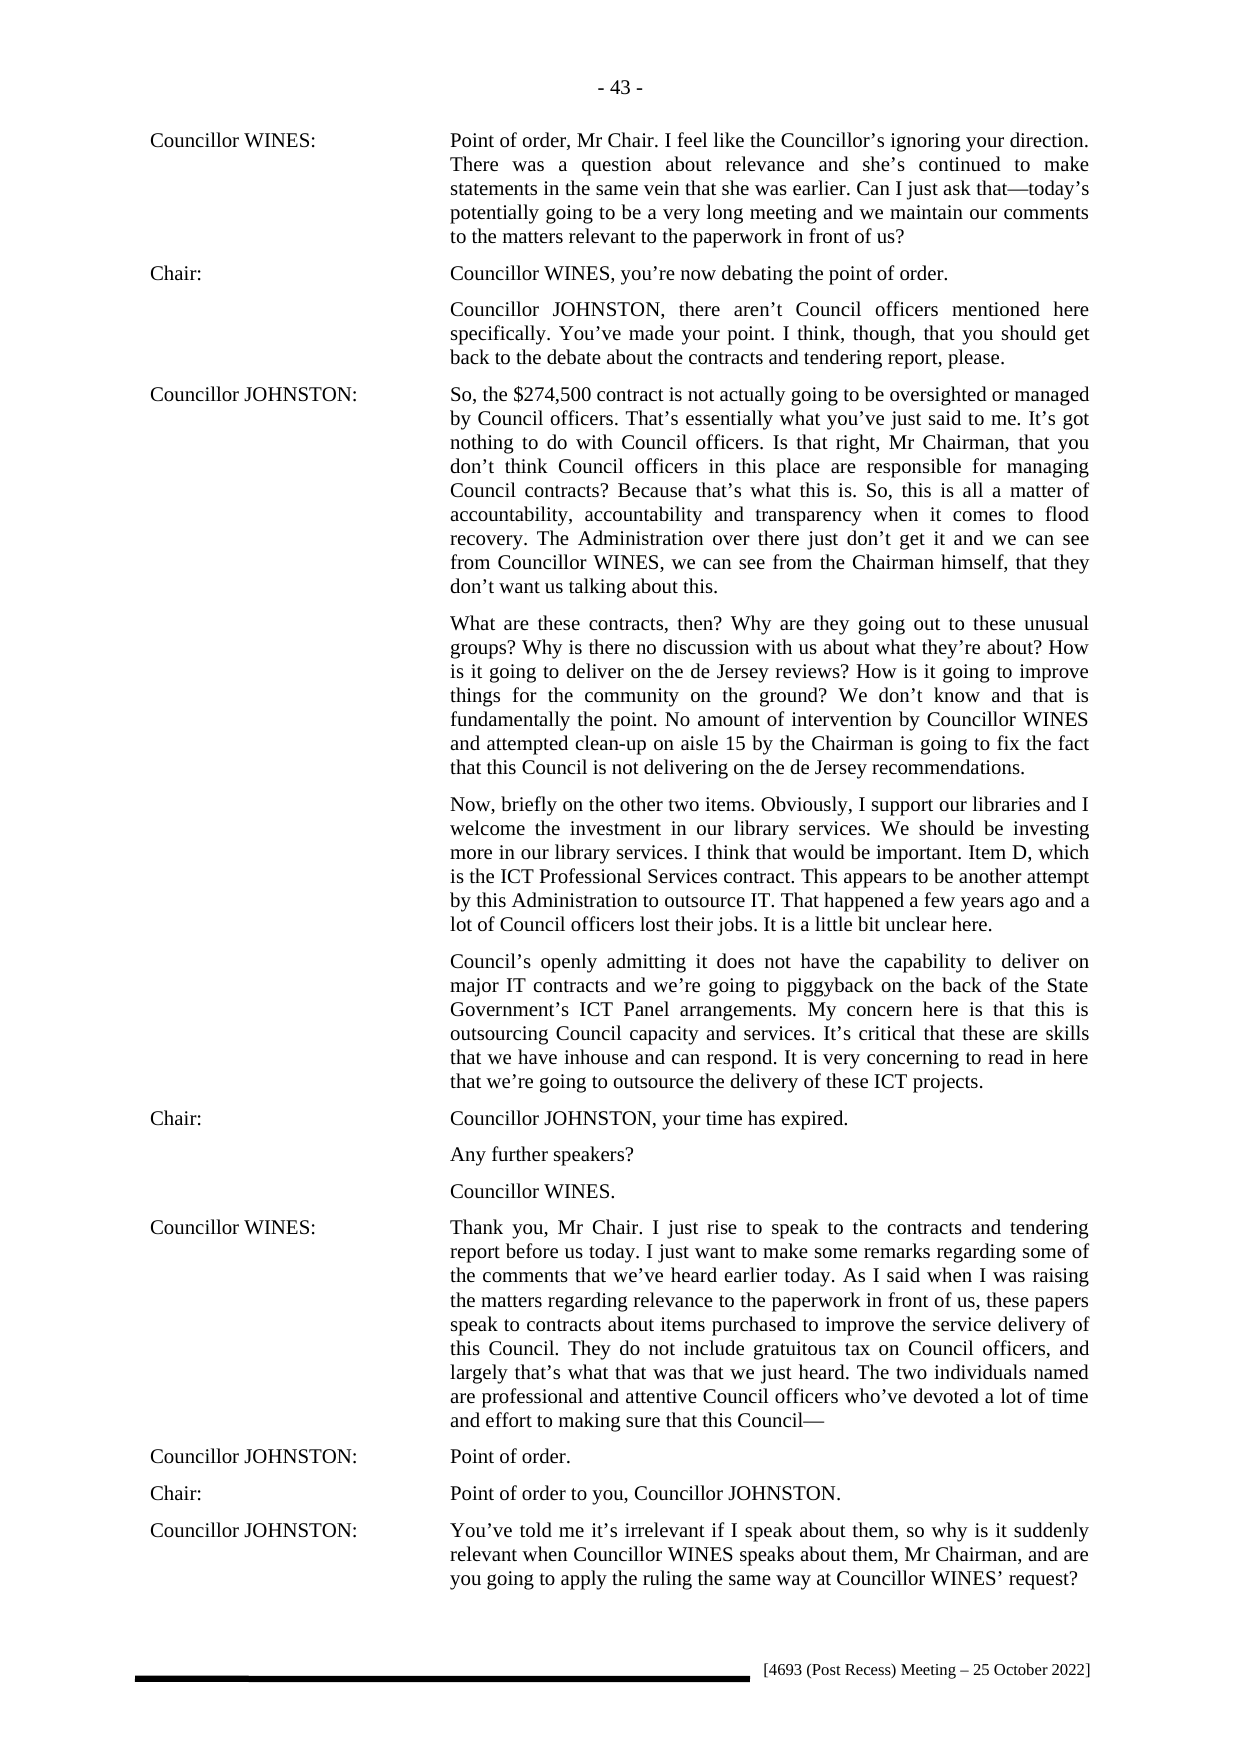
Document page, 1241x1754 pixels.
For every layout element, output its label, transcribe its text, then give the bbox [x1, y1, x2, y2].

text Councillor WINES. [450, 1179, 1090, 1203]
text Chair: Point of order to you, Councillor JOHNSTON. [150, 1481, 1090, 1505]
text Council’s openly admitting it does not have the capability to deliver on major IT contracts and we’re going to piggyback on the back of the State Government’s ICT Panel arrangements. My concern here is that this is outsourcing Council capacity and services. It’s critical that these are skills that we have inhouse and can respond. It is very concerning to read in here that we’re going to outsource the delivery of these ICT projects. [450, 949, 1090, 1093]
text Any further speakers? [450, 1142, 1090, 1166]
text Councillor JOHNSTON: So, the $274,500 contract is not actually going to be oversighted or managed by Council officers. That’s essentially what you’ve just said to me. It’s got nothing to do with Council officers. Is that right, Mr Chairman, that you don’t think Council officers in this place are responsible for managing Council contracts? Because that’s what this is. So, this is all a matter of accountability, accountability and transparency when it comes to flood recovery. The Administration over there just don’t get it and we can see from Councillor WINES, we can see from the Chairman himself, that they don’t want us talking about this. [150, 382, 1090, 598]
text Councillor JOHNSTON: Point of order. [150, 1444, 1090, 1468]
text Councillor JOHNSTON: You’ve told me it’s irrelevant if I speak about them, so why is it suddenly relevant when Councillor WINES speaks about them, Mr Chairman, and are you going to apply the ruling the same way at Councillor WINES’ request? [150, 1517, 1090, 1590]
text Councillor WINES: Point of order, Mr Chair. I feel like the Councillor’s ignoring your direction. There was a question about relevance and she’s continued to make statements in the same vein that she was earlier. Can I just ask that—today’s potentially going to be a very long meeting and we maintain our comments to the matters relevant to the paperwork in front of us? [150, 128, 1090, 248]
text What are these contracts, then? Why are they going out to these unusual groups? Why is there no discussion with us about what they’re about? How is it going to deliver on the de Jersey reviews? How is it going to improve things for the community on the ground? We don’t know and that is fundamentally the point. No amount of intervention by Councillor WINES and attempted clean-up on aisle 15 by the Chairman is going to fix the fact that this Council is not delivering on the de Jersey recommendations. [450, 611, 1090, 779]
text Now, briefly on the other two items. Obviously, I support our libraries and I welcome the investment in our library services. We should be investing more in our library services. I think that would be important. Item D, which is the ICT Professional Services contract. This appears to be another attempt by this Administration to outsource IT. That happened a few years ago and a lot of Council officers lost their jobs. It is a little bit unclear here. [450, 792, 1090, 936]
text Chair: Councillor JOHNSTON, your time has expired. [150, 1106, 1090, 1130]
text Councillor JOHNSTON, there aren’t Council officers mentioned here specifically. You’ve made your point. I think, though, that you should get back to the debate about the contracts and tendering report, please. [450, 297, 1090, 369]
text Chair: Councillor WINES, you’re now debating the point of order. [150, 261, 1090, 285]
text Councillor WINES: Thank you, Mr Chair. I just rise to speak to the contracts and tendering report before us today. I just want to make some remarks regarding some of the comments that we’ve heard earlier today. As I said when I was raising the matters regarding relevance to the paperwork in front of us, these papers speak to contracts about items purchased to improve the service delivery of this Council. They do not include gratuitous tax on Council officers, and largely that’s what that was that we just heard. The two individuals named are professional and attentive Council officers who’ve devoted a lot of time and effort to making sure that this Council— [150, 1215, 1090, 1432]
